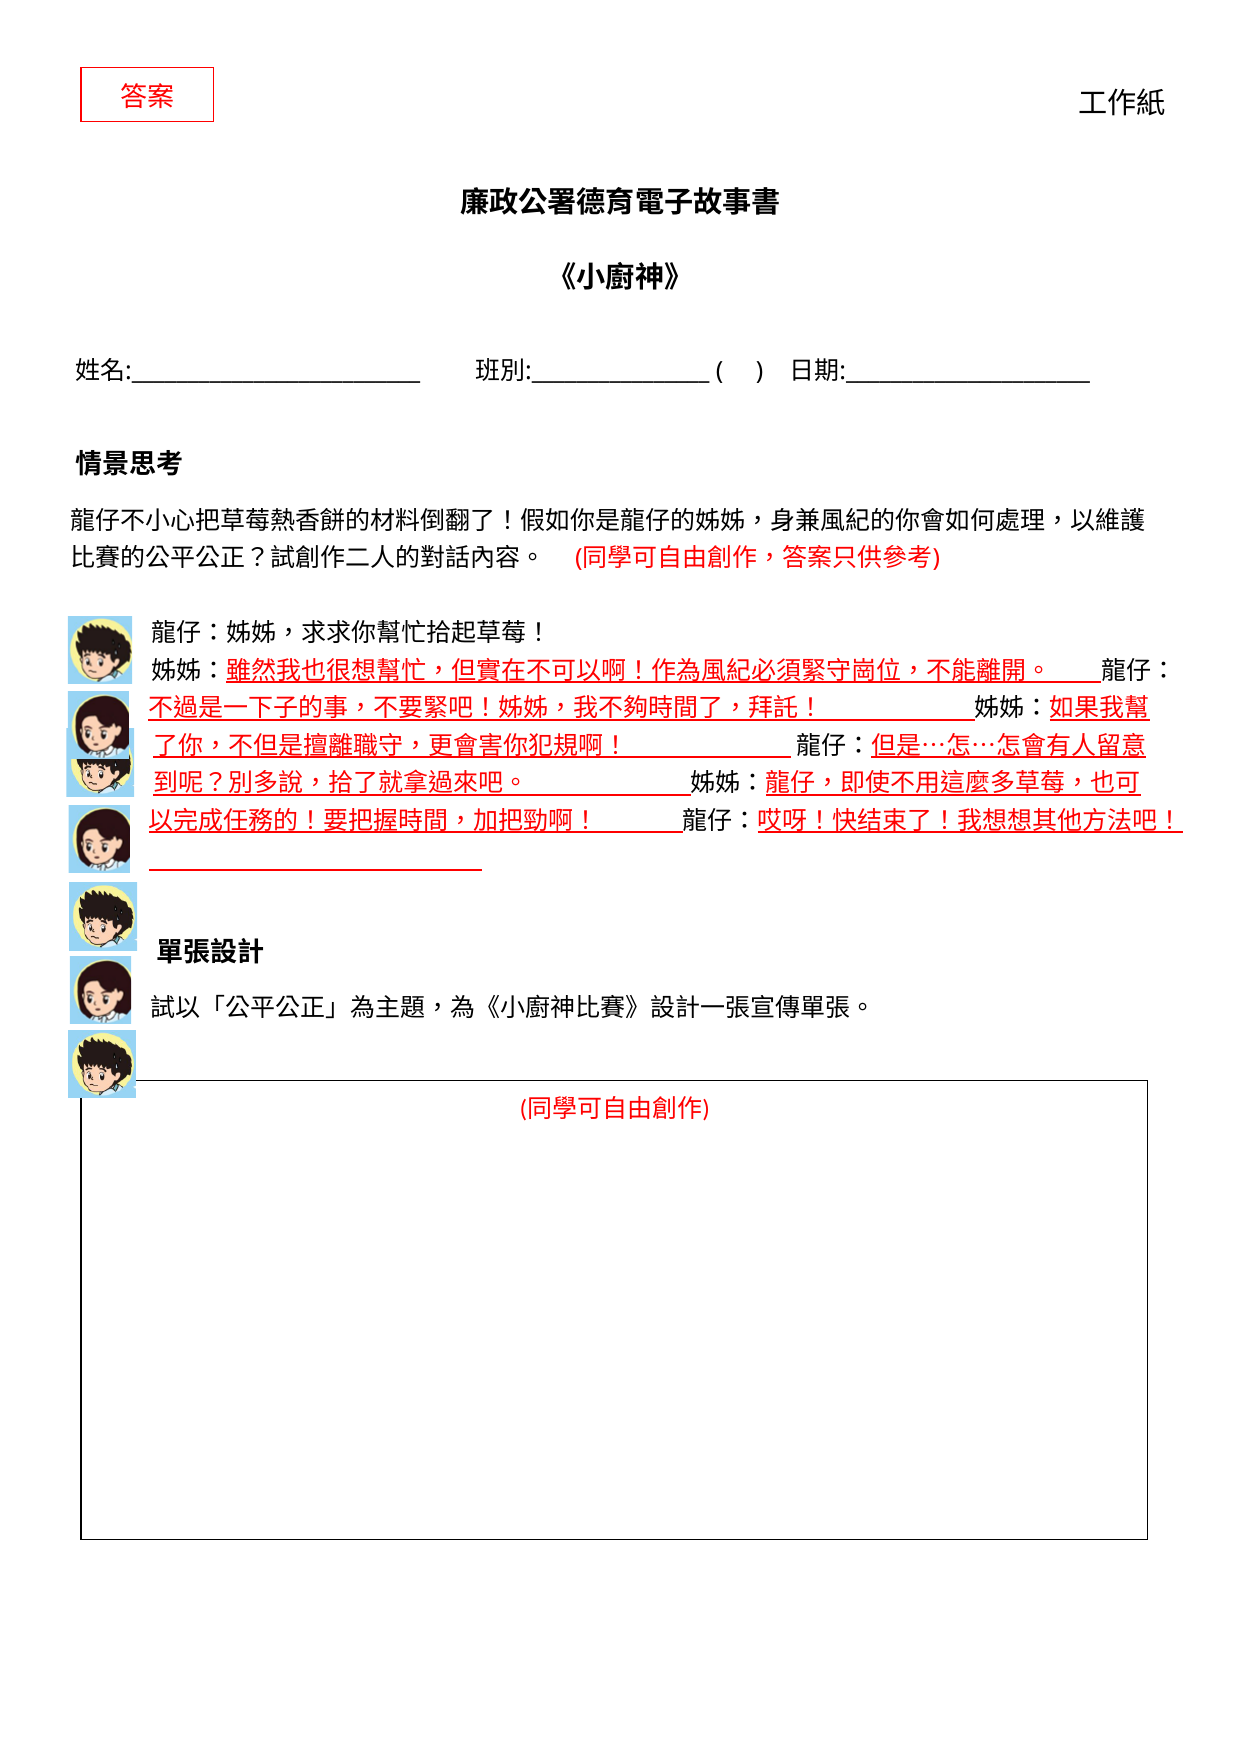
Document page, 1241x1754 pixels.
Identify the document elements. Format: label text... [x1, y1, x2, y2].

text 龍仔：姊姊，求求你幫忙拾起草莓！ [75, 612, 1165, 649]
text 試以「公平公正」為主題，為《小廚神比賽》設計一張宣傳單張。 [75, 987, 1165, 1024]
picture [66, 691, 135, 797]
picture [68, 956, 131, 1022]
picture [67, 805, 130, 871]
text 廉政公署德育電子故事書 [75, 162, 1165, 237]
text 單張設計 [75, 912, 1165, 987]
text 情景思考 [75, 424, 1165, 499]
text 姊姊：雖然我也很想幫忙，但實在不可以啊！作為風紀必須緊守崗位，不能離開。 龍仔：不過是一下子的事，不要緊吧！姊姊，我不夠時間了，拜託！ 姊姊：如果我幫了你，不但是擅離職守，更會害你犯規啊！ 龍仔：但是…怎…怎會有人留意到呢？別多說，拾了就拿過來吧。 姊姊：龍仔，即使不用這麼多草莓，也可以完成任務的！要把握時間，加把勁啊！ 龍仔：哎呀！快结束了！我想想其他方法吧！ [75, 649, 1165, 874]
text 《小廚神》 [75, 237, 1165, 312]
picture [69, 882, 138, 951]
picture [68, 1030, 136, 1098]
text 姓名:__________________________ 班別:________________ ( ) 日期:______________________ [75, 349, 1165, 387]
picture [66, 616, 132, 682]
text 龍仔不小心把草莓熱香餅的材料倒翻了！假如你是龍仔的姊姊，身兼風紀的你會如何處理，以維護比賽的公平公正？試創作二人的對話內容。 (同學可自由創作，答案只供參考) [70, 499, 1165, 574]
